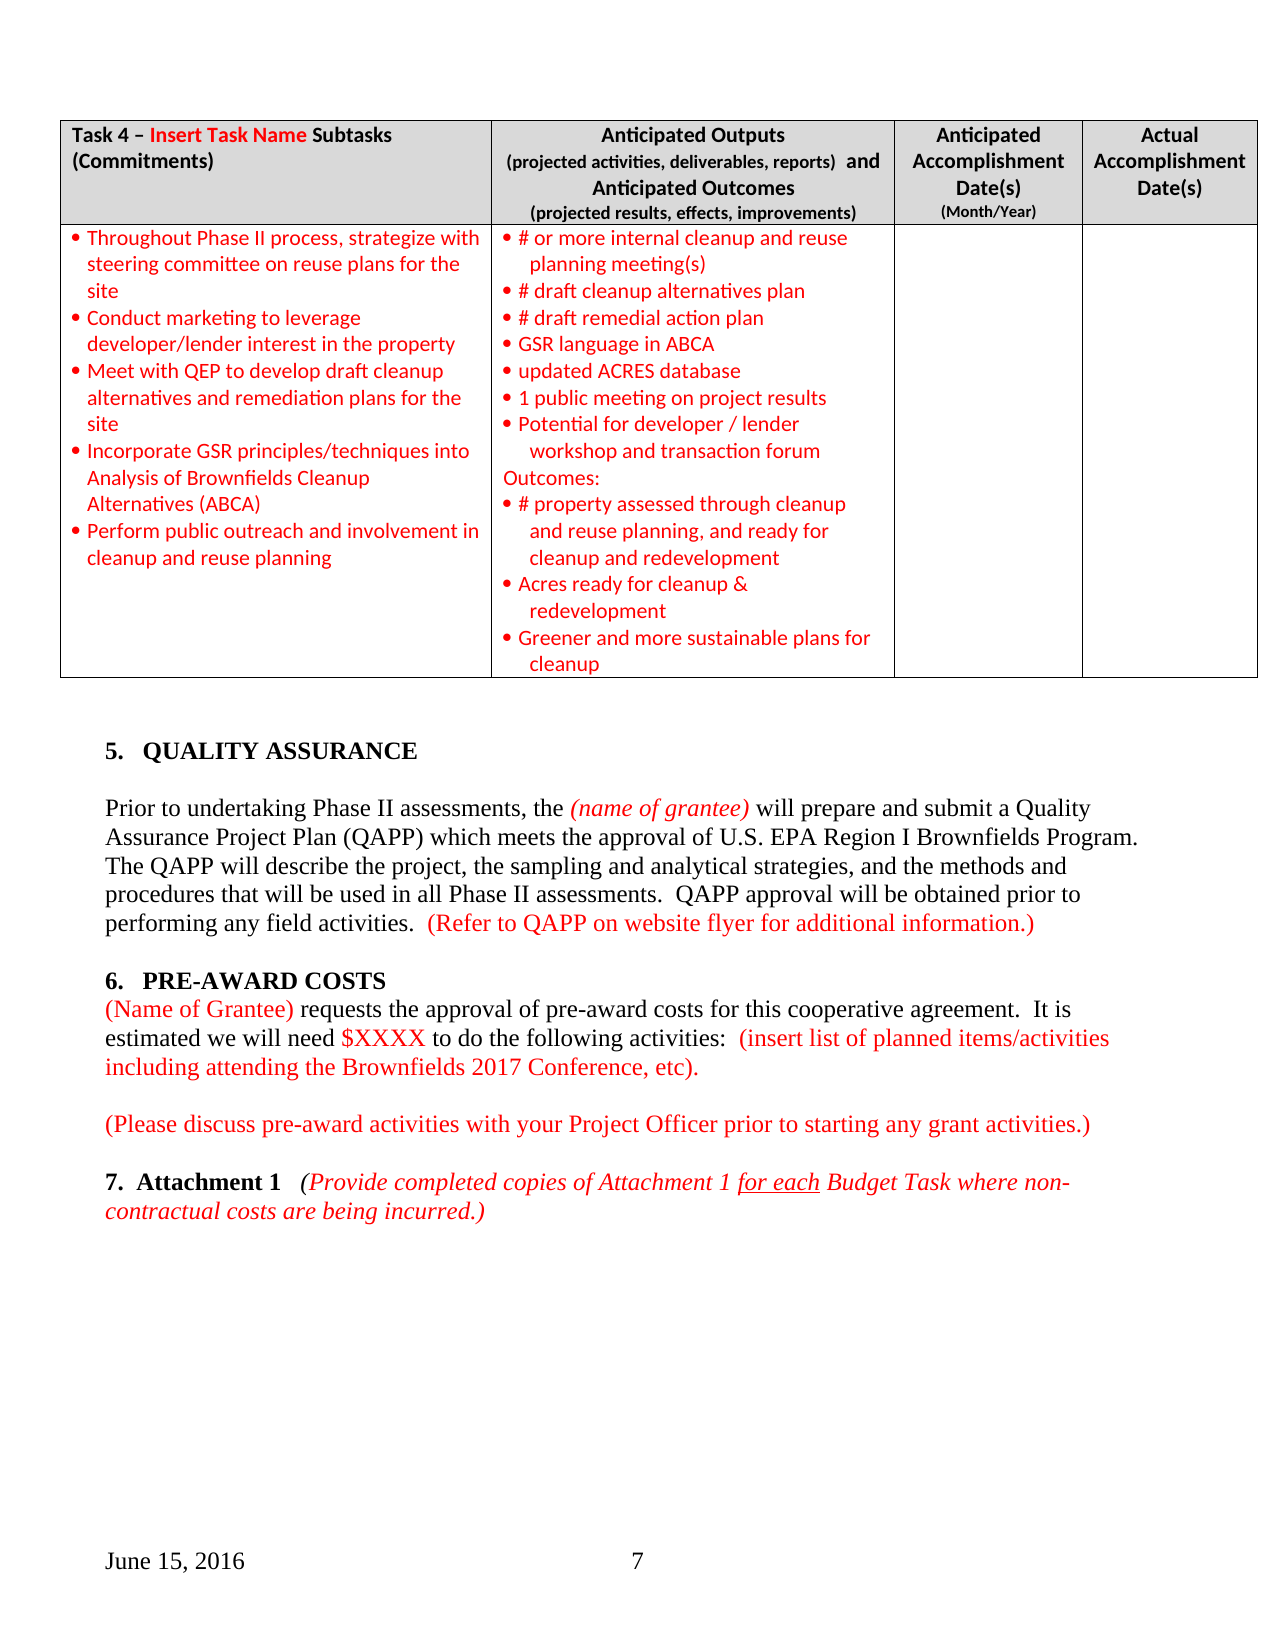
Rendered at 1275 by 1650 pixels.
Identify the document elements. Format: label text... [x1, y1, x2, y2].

text (Name of Grantee) requests the approval of pre-award costs for this cooperative agreement. It is estimated we will need $XXXX to do the following activities: (insert list of planned items/activities including attending the Brownfields 2017 Conference, etc). [105, 994, 1170, 1081]
text (Please discuss pre-award activities with your Project Officer prior to starting any grant activities.) [105, 1109, 1170, 1138]
text 7. Attachment 1 (Provide completed copies of Attachment 1 for each Budget Task where non-contractual costs are being incurred.) [105, 1167, 1170, 1224]
table_header Task 4 – Insert Task Name Subtasks (Commitments) [61, 121, 491, 224]
table_header Actual Accomplishment Date(s) [1083, 121, 1257, 224]
table_cell [1083, 225, 1257, 677]
table_header Anticipated Outputs (projected activities, deliverables, reports) and Anticipated Outcomes (projected results, effects, improvements) [492, 121, 894, 224]
list Quality Assurance [105, 736, 1170, 764]
list Pre-Award Costs [105, 966, 1170, 994]
text Prior to undertaking Phase II assessments, the (name of grantee) will prepare and submit a Quality Assurance Project Plan (QAPP) which meets the approval of U.S. EPA Region I Brownfields Program. The QAPP will describe the project, the sampling and analytical strategies, and the methods and procedures that will be used in all Phase II assessments. QAPP approval will be obtained prior to performing any field activities. (Refer to QAPP on website flyer for additional information.) [105, 793, 1170, 937]
table_header Anticipated Accomplishment Date(s) (Month/Year) [895, 121, 1082, 224]
table_cell [895, 225, 1082, 677]
